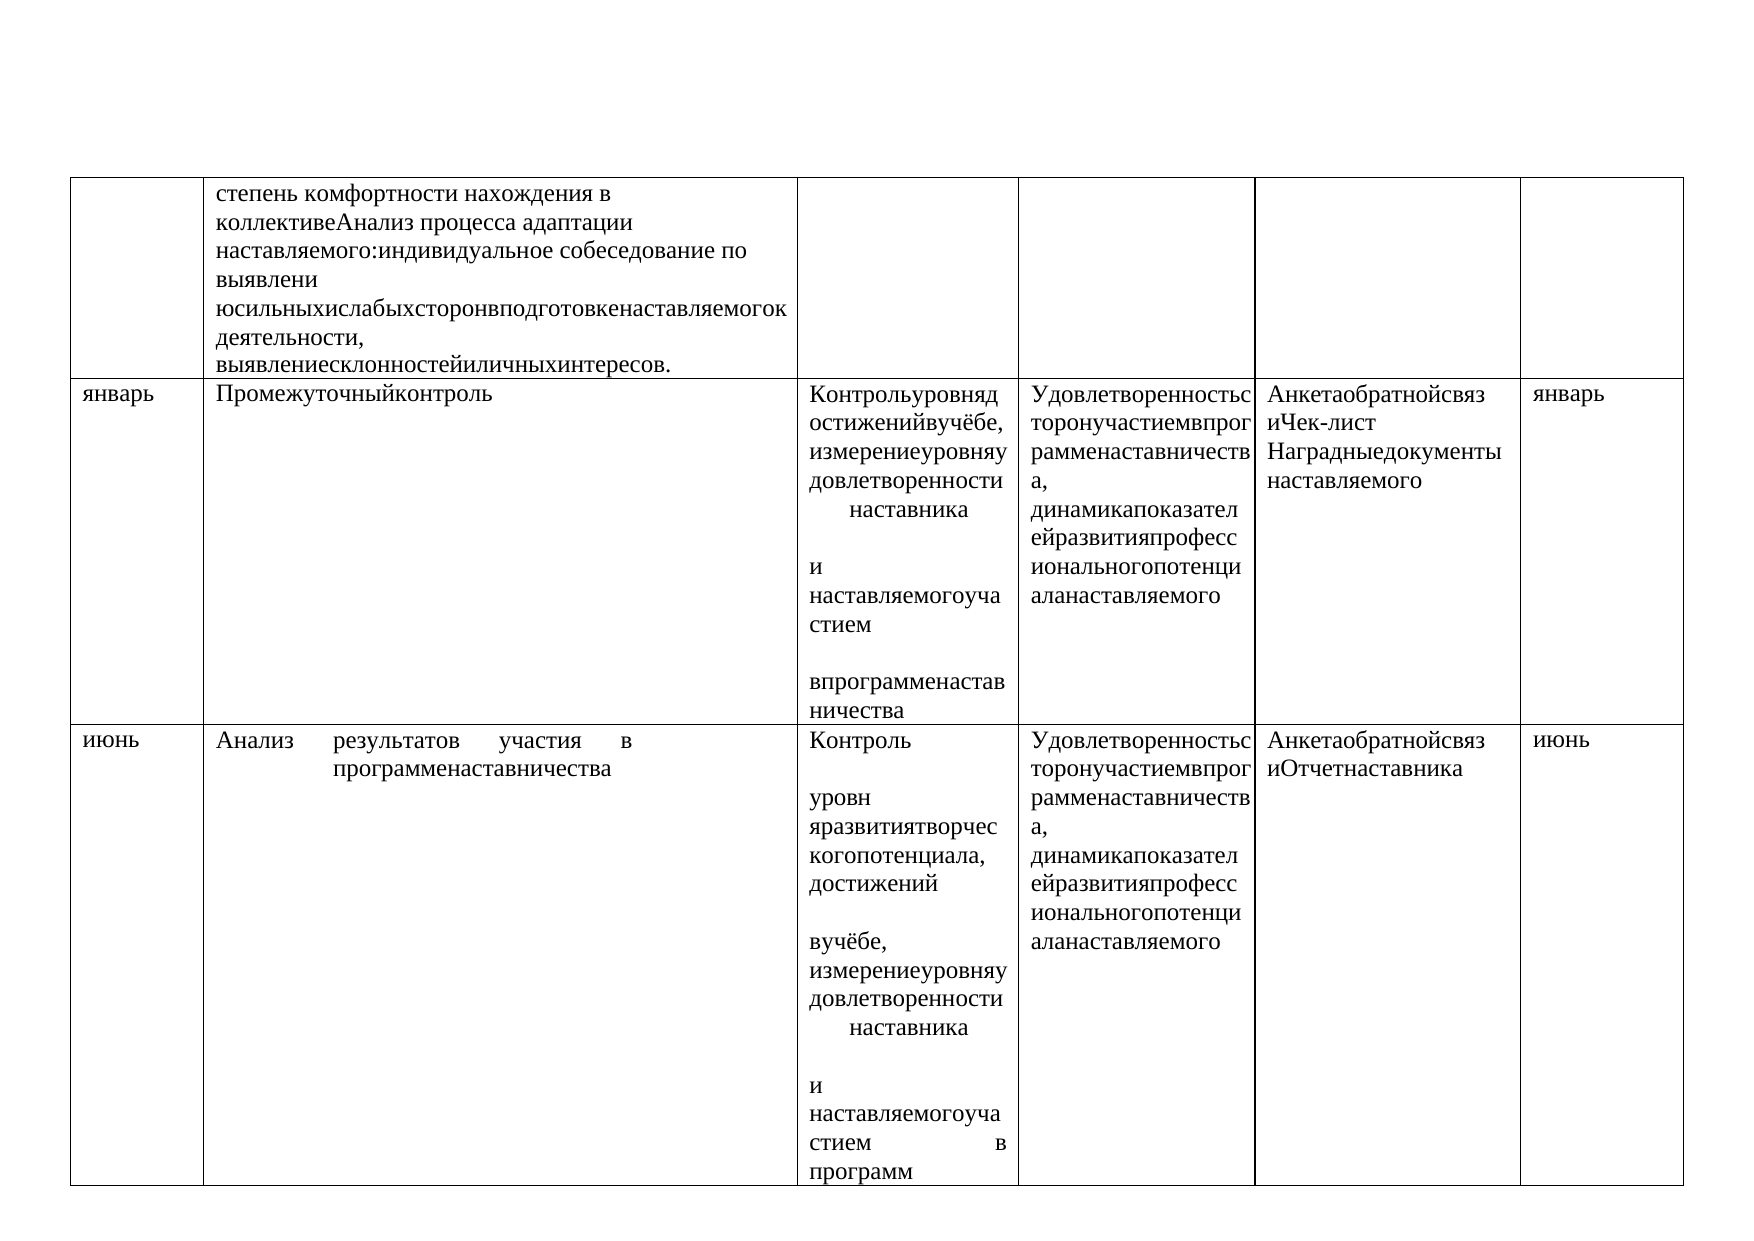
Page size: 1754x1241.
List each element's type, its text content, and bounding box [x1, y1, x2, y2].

table_header [1256, 178, 1520, 378]
table_cell Контрольуровнядостиженийвучёбе, измерениеуровняудовлетворенности наставника инаставляемогоучастием впрограмменаставничества [798, 379, 1018, 724]
table_header [1019, 178, 1254, 378]
table_cell июнь [71, 725, 203, 1185]
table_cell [204, 725, 797, 1185]
table_cell январь [1521, 379, 1683, 724]
table_cell Промежуточныйконтроль [204, 379, 797, 724]
table_cell Удовлетворенностьсторонучастиемвпрограмменаставничества, динамикапоказателейразвитияпрофессиональногопотенциаланаставляемого [1019, 379, 1254, 724]
table_cell июнь [1521, 725, 1683, 1185]
table_cell АнкетаобратнойсвязиЧек-лист Наградныедокументынаставляемого [1256, 379, 1520, 724]
table_header [1521, 178, 1683, 378]
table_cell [798, 725, 1018, 1185]
table_header степень комфортности нахождения в коллективеАнализ процесса адаптации наставляемого:индивидуальное собеседование по выявлениюсильныхислабыхсторонвподготовкенаставляемогокдеятельности, выявлениесклонностейиличныхинтересов. [204, 178, 797, 378]
table_cell январь [71, 379, 203, 724]
table_header [798, 178, 1018, 378]
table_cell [1256, 725, 1520, 1185]
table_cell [1019, 725, 1254, 1185]
table_header [71, 178, 203, 378]
